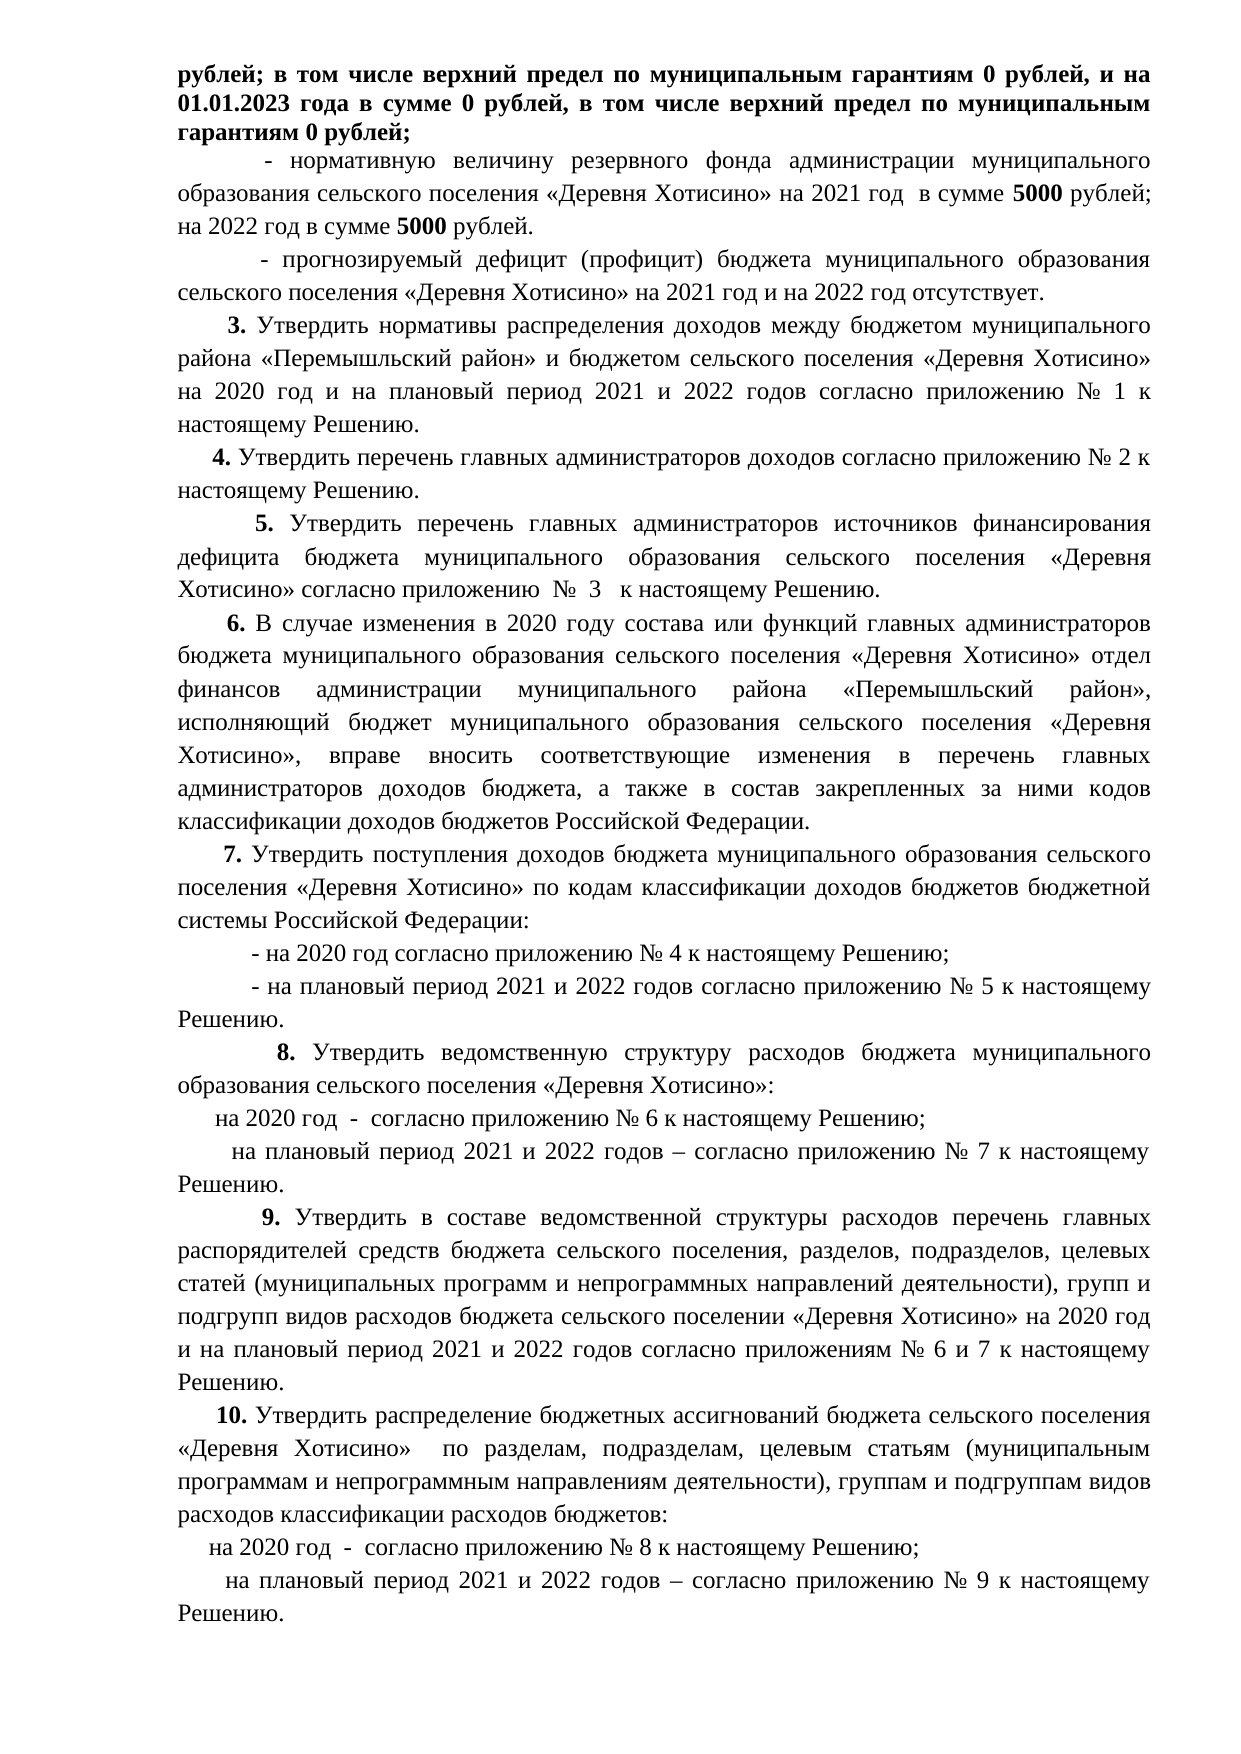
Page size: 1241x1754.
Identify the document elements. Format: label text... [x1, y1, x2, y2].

text - нормативную величину резервного фонда администрации муниципального образования сельского поселения «Деревня Хотисино» на 2021 год в сумме 5000 рублей; на 2022 год в сумме 5000 рублей. [177, 145, 1152, 240]
text 3. Утвердить нормативы распределения доходов между бюджетом муниципального района «Перемышльский район» и бюджетом сельского поселения «Деревня Хотисино» на 2020 год и на плановый период 2021 и 2022 годов согласно приложению № 1 к настоящему Решению. [177, 310, 1152, 438]
text 10. Утвердить распределение бюджетных ассигнований бюджета сельского поселения «Деревня Хотисино» по разделам, подразделам, целевым статьям (муниципальным программам и непрограммным направлениям деятельности), группам и подгруппам видов расходов классификации расходов бюджетов: [177, 1400, 1152, 1528]
text 4. Утвердить перечень главных администраторов доходов согласно приложению № 2 к настоящему Решению. [177, 442, 1152, 504]
text на плановый период 2021 и 2022 годов – согласно приложению № 9 к настоящему Решению. [177, 1565, 1152, 1627]
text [177, 59, 1152, 145]
text 9. Утвердить в составе ведомственной структуры расходов перечень главных распорядителей средств бюджета сельского поселения, разделов, подразделов, целевых статей (муниципальных программ и непрограммных направлений деятельности), групп и подгрупп видов расходов бюджета сельского поселении «Деревня Хотисино» на 2020 год и на плановый период 2021 и 2022 годов согласно приложениям № 6 и 7 к настоящему Решению. [177, 1202, 1152, 1396]
text - прогнозируемый дефицит (профицит) бюджета муниципального образования сельского поселения «Деревня Хотисино» на 2021 год и на 2022 год отсутствует. [177, 244, 1152, 306]
text - на плановый период 2021 и 2022 годов согласно приложению № 5 к настоящему Решению. [177, 971, 1152, 1033]
text - на 2020 год согласно приложению № 4 к настоящему Решению; [177, 938, 1152, 967]
text на плановый период 2021 и 2022 годов – согласно приложению № 7 к настоящему Решению. [177, 1136, 1152, 1198]
text 8. Утвердить ведомственную структуру расходов бюджета муниципального образования сельского поселения «Деревня Хотисино»: [177, 1037, 1152, 1099]
text на 2020 год - согласно приложению № 8 к настоящему Решению; [177, 1532, 1152, 1561]
text 7. Утвердить поступления доходов бюджета муниципального образования сельского поселения «Деревня Хотисино» по кодам классификации доходов бюджетов бюджетной системы Российской Федерации: [177, 839, 1152, 933]
text 6. В случае изменения в 2020 году состава или функций главных администраторов бюджета муниципального образования сельского поселения «Деревня Хотисино» отдел финансов администрации муниципального района «Перемышльский район», исполняющий бюджет муниципального образования сельского поселения «Деревня Хотисино», вправе вносить соответствующие изменения в перечень главных администраторов доходов бюджета, а также в состав закрепленных за ними кодов классификации доходов бюджетов Российской Федерации. [177, 608, 1152, 834]
text на 2020 год - согласно приложению № 6 к настоящему Решению; [177, 1103, 1152, 1132]
text 5. Утвердить перечень главных администраторов источников финансирования дефицита бюджета муниципального образования сельского поселения «Деревня Хотисино» согласно приложению № 3 к настоящему Решению. [177, 508, 1152, 603]
